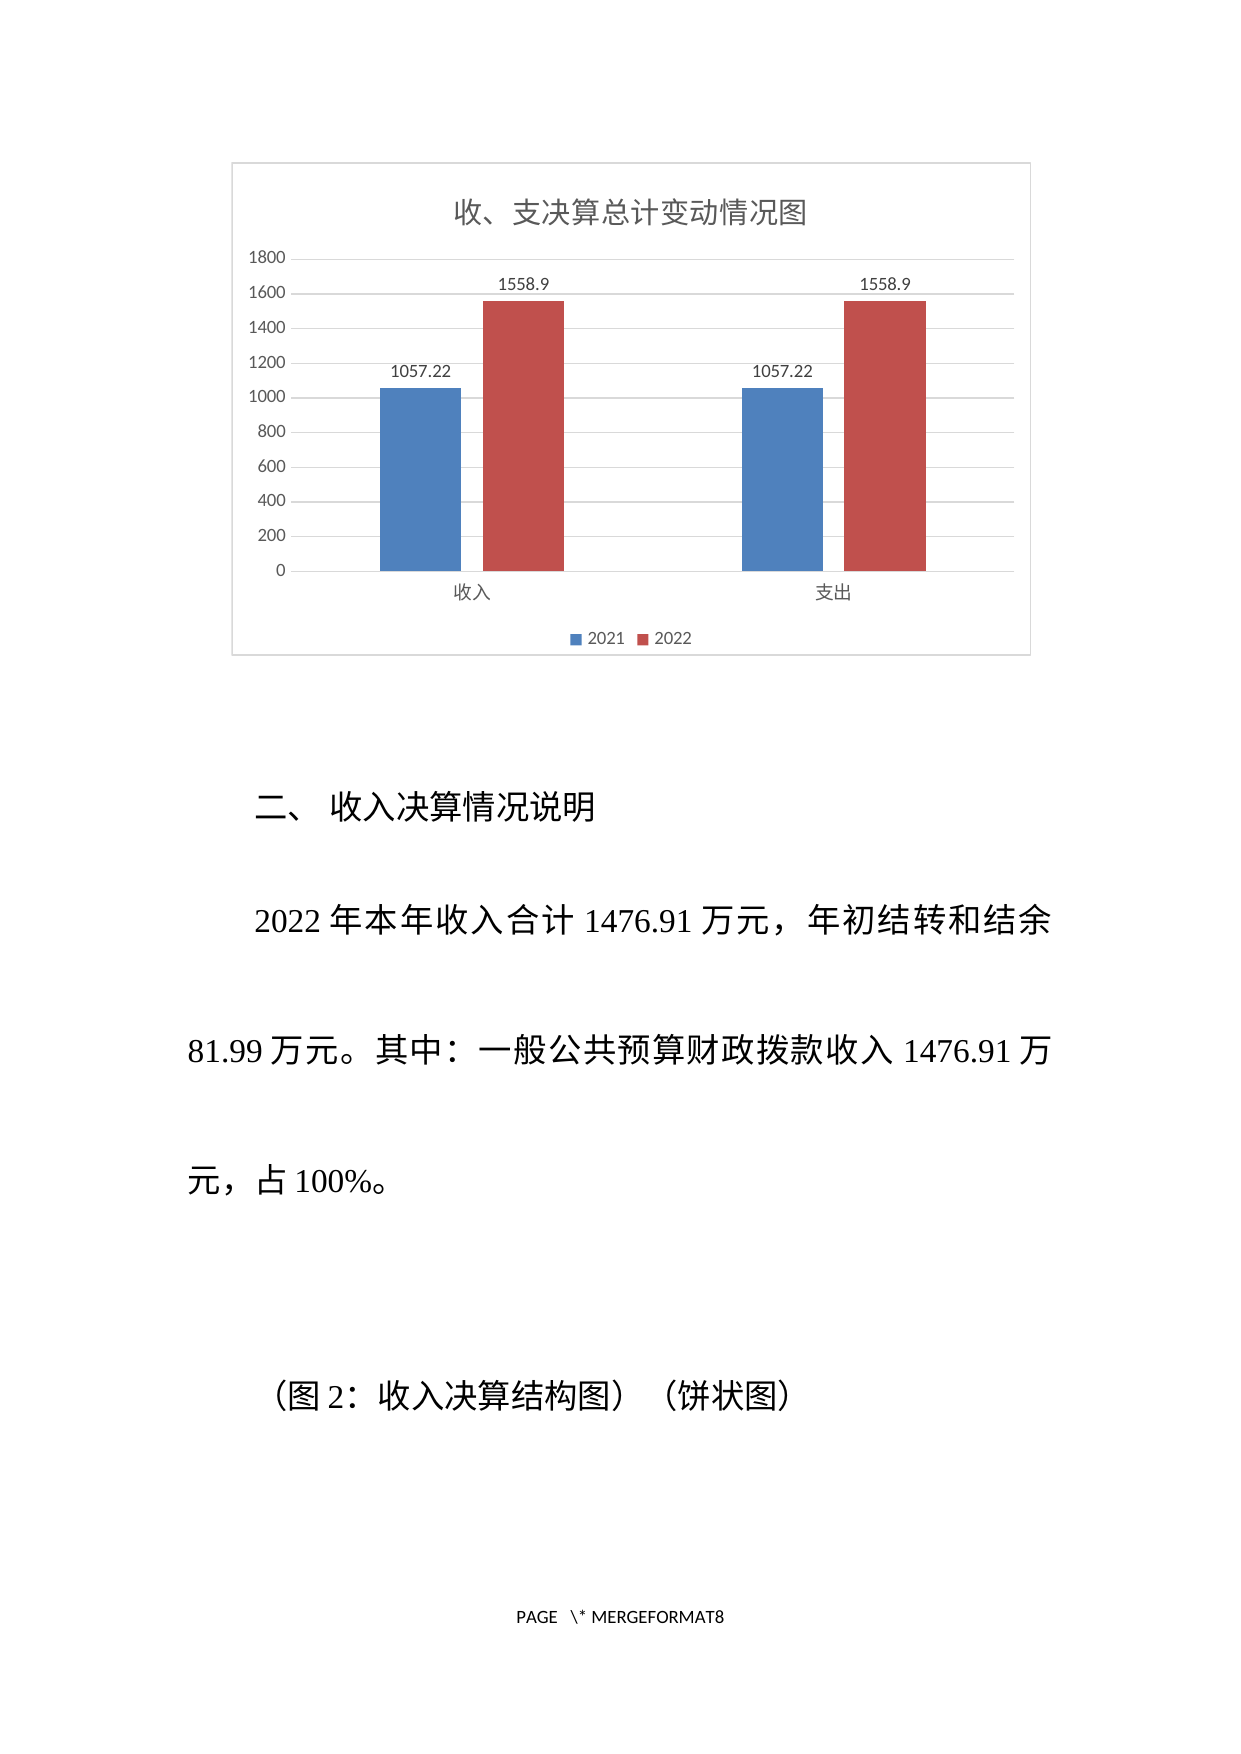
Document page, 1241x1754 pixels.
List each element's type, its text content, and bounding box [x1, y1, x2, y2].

text 2022年本年收入合计1476.91万元，年初结转和结余81.99万元。其中：一般公共预算财政拨款收入1476.91万元，占100%。 [187, 885, 1053, 1210]
text （图2：收入决算结构图）（饼状图） [187, 1362, 1053, 1427]
list 收入决算情况说明 [254, 772, 1053, 837]
